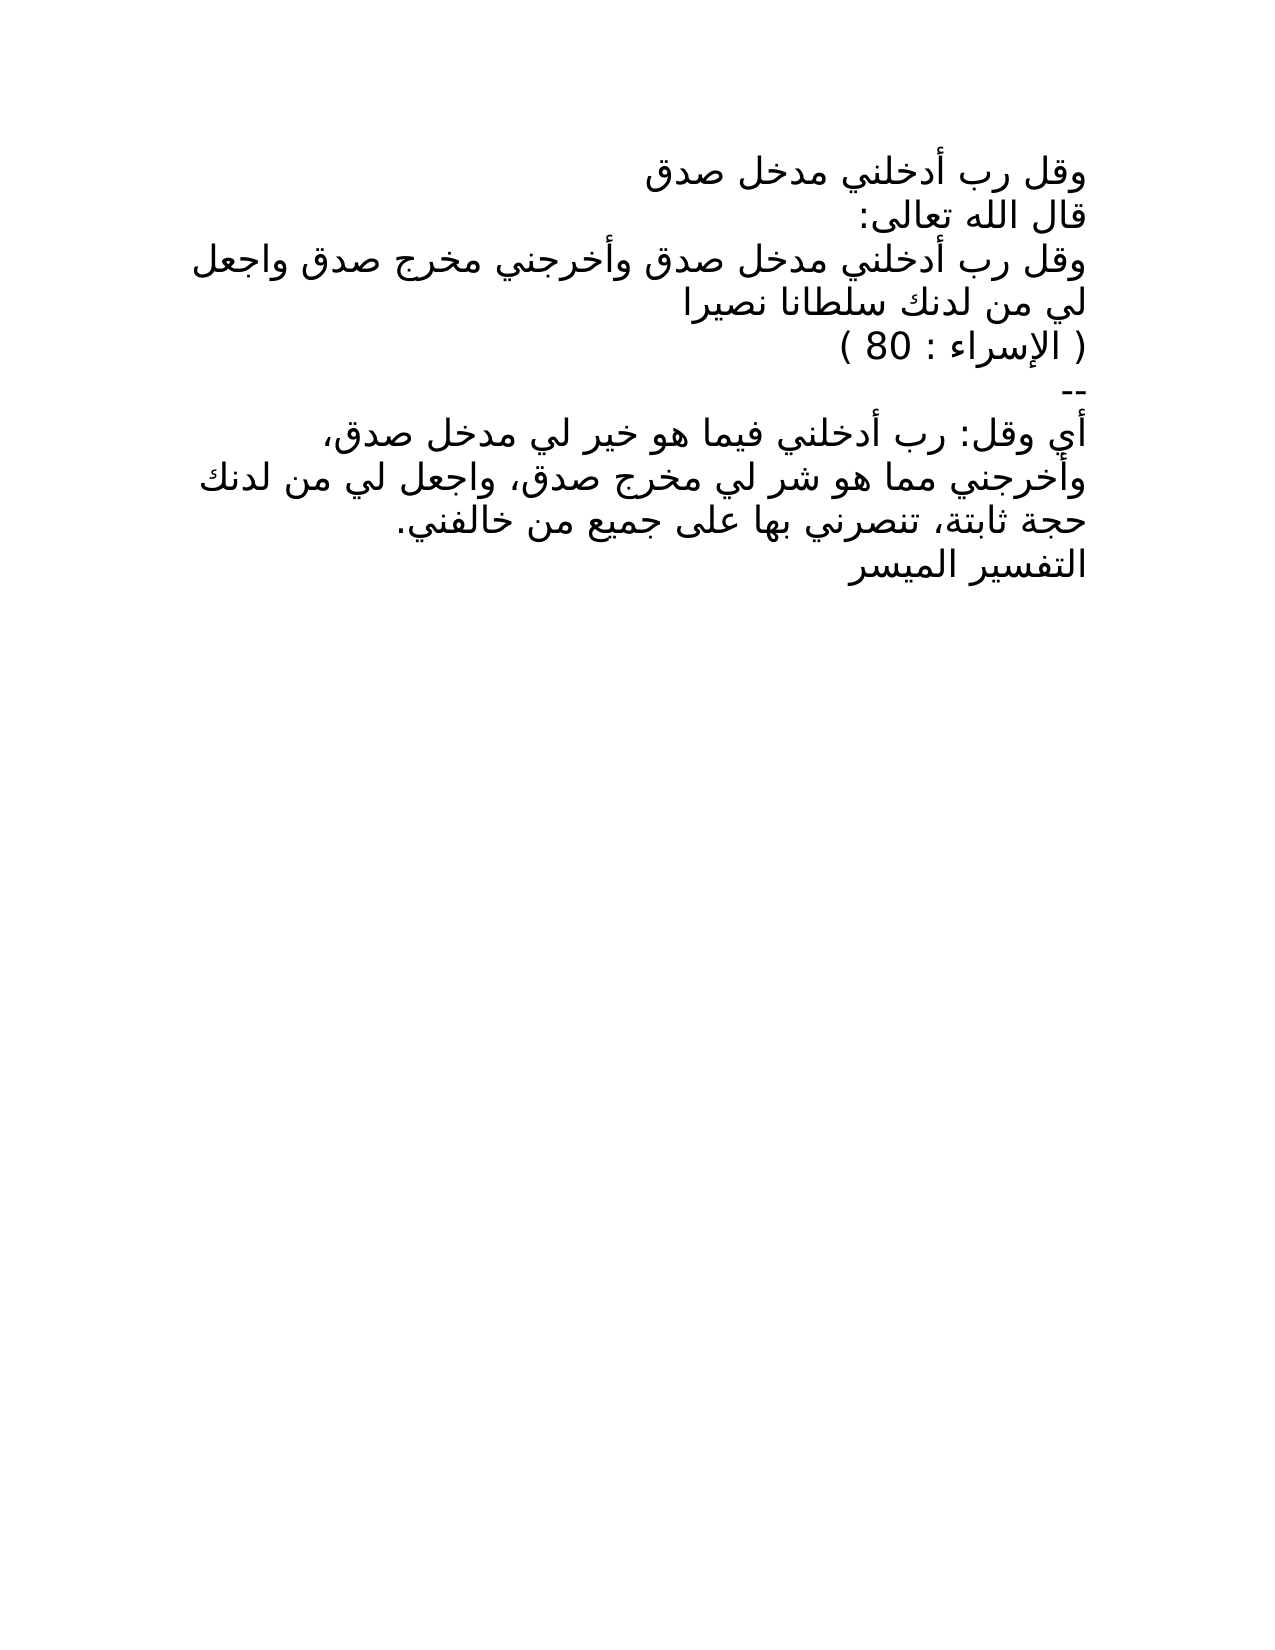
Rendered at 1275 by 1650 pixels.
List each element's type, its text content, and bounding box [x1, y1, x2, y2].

text أي وقل: رب أدخلني فيما هو خير لي مدخل صدق، وأخرجني مما هو شر لي مخرج صدق، واجعل لي من لدنك حجة ثابتة، تنصرني بها على جميع من خالفني. [187, 412, 1087, 543]
text التفسير الميسر [187, 543, 1087, 586]
text ( الإسراء : 80 ) [187, 324, 1087, 368]
text قال الله تعالى: [187, 194, 1087, 237]
text وقل رب أدخلني مدخل صدق وأخرجني مخرج صدق واجعل لي من لدنك سلطانا نصيرا [187, 237, 1087, 324]
text -- [187, 368, 1087, 412]
text وقل رب أدخلني مدخل صدق [187, 150, 1087, 194]
